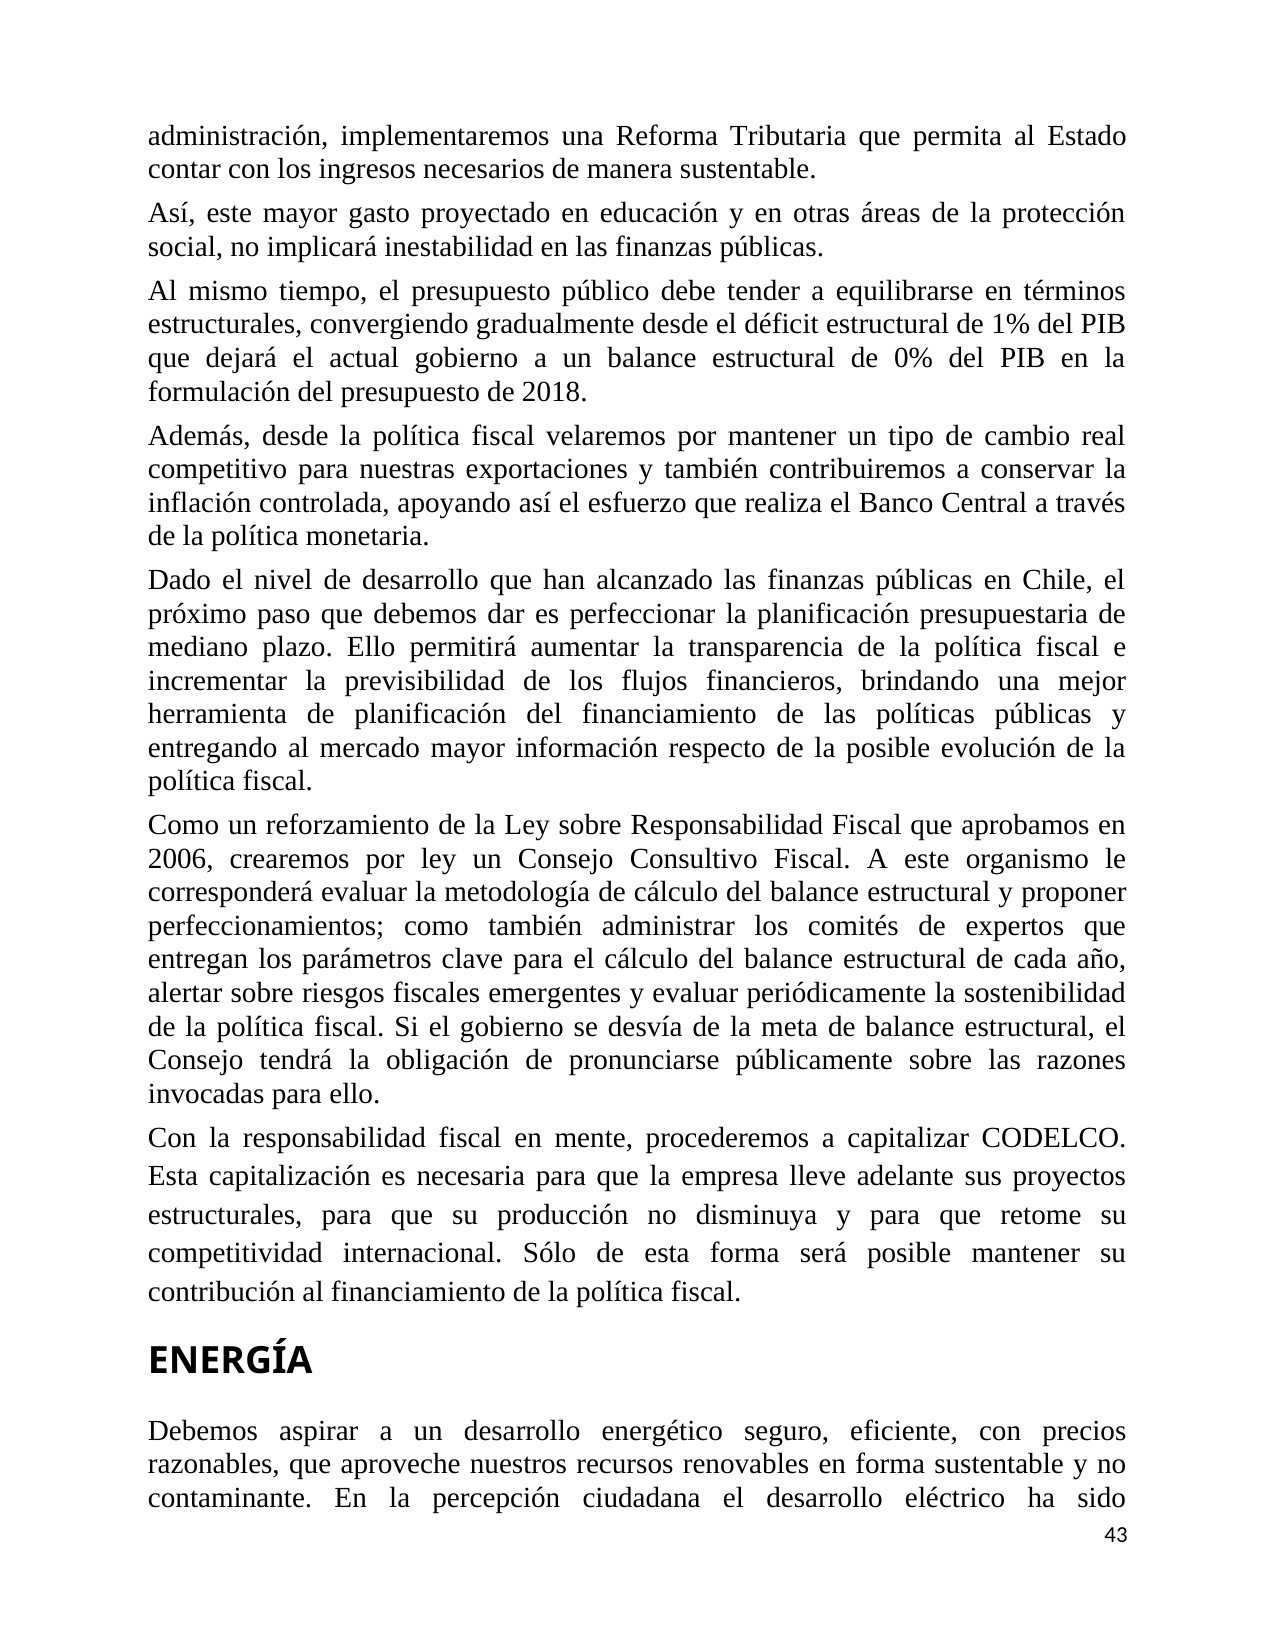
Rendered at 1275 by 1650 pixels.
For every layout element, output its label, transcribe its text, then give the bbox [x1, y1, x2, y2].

text Como un reforzamiento de la Ley sobre Responsabilidad Fiscal que aprobamos en 2006, crearemos por ley un Consejo Consultivo Fiscal. A este organismo le corresponderá evaluar la metodología de cálculo del balance estructural y proponer perfeccionamientos; como también administrar los comités de expertos que entregan los parámetros clave para el cálculo del balance estructural de cada año, alertar sobre riesgos fiscales emergentes y evaluar periódicamente la sostenibilidad de la política fiscal. Si el gobierno se desvía de la meta de balance estructural, el Consejo tendrá la obligación de pronunciarse públicamente sobre las razones invocadas para ello. [148, 807, 1127, 1109]
text ENERGÍA [148, 1333, 1127, 1384]
text Al mismo tiempo, el presupuesto público debe tender a equilibrarse en términos estructurales, convergiendo gradualmente desde el déficit estructural de 1% del PIB que dejará el actual gobierno a un balance estructural de 0% del PIB en la formulación del presupuesto de 2018. [148, 273, 1127, 407]
text Con la responsabilidad fiscal en mente, procederemos a capitalizar CODELCO. Esta capitalización es necesaria para que la empresa lleve adelante sus proyectos estructurales, para que su producción no disminuya y para que retome su competitividad internacional. Sólo de esta forma será posible mantener su contribución al financiamiento de la política fiscal. [148, 1120, 1127, 1307]
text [148, 118, 1127, 185]
text Dado el nivel de desarrollo que han alcanzado las finanzas públicas en Chile, el próximo paso que debemos dar es perfeccionar la planificación presupuestaria de mediano plazo. Ello permitirá aumentar la transparencia de la política fiscal e incrementar la previsibilidad de los flujos financieros, brindando una mejor herramienta de planificación del financiamiento de las políticas públicas y entregando al mercado mayor información respecto de la posible evolución de la política fiscal. [148, 562, 1127, 797]
text Además, desde la política fiscal velaremos por mantener un tipo de cambio real competitivo para nuestras exportaciones y también contribuiremos a conservar la inflación controlada, apoyando así el esfuerzo que realiza el Banco Central a través de la política monetaria. [148, 418, 1127, 552]
text Así, este mayor gasto proyectado en educación y en otras áreas de la protección social, no implicará inestabilidad en las finanzas públicas. [148, 196, 1127, 263]
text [148, 1413, 1127, 1513]
